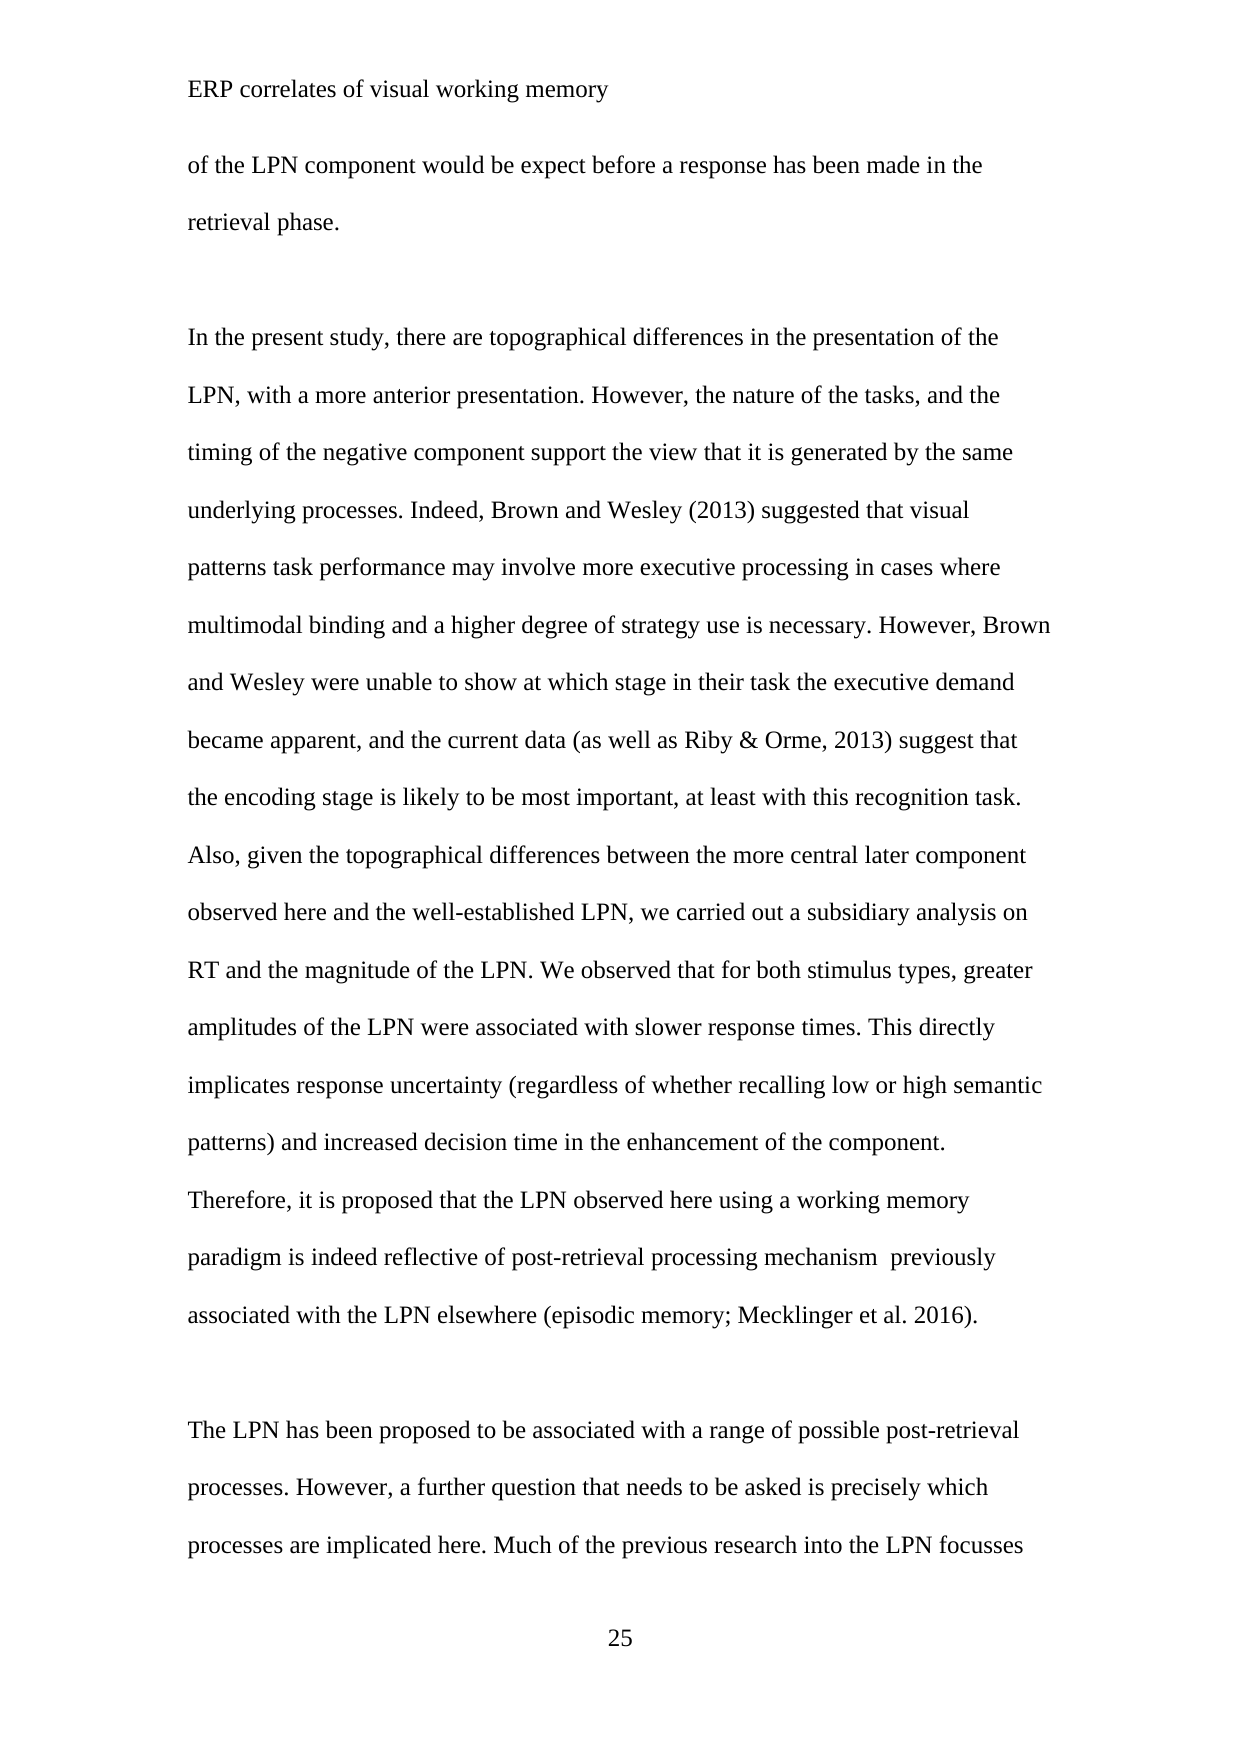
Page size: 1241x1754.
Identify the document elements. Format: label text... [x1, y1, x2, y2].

text In the present study, there are topographical differences in the presentation of the LPN, with a more anterior presentation. However, the nature of the tasks, and the timing of the negative component support the view that it is generated by the same underlying processes. Indeed, Brown and Wesley (2013) suggested that visual patterns task performance may involve more executive processing in cases where multimodal binding and a higher degree of strategy use is necessary. However, Brown and Wesley were unable to show at which stage in their task the executive demand became apparent, and the current data (as well as Riby & Orme, 2013) suggest that the encoding stage is likely to be most important, at least with this recognition task. Also, given the topographical differences between the more central later component observed here and the well-established LPN, we carried out a subsidiary analysis on RT and the magnitude of the LPN. We observed that for both stimulus types, greater amplitudes of the LPN were associated with slower response times. This directly implicates response uncertainty (regardless of whether recalling low or high semantic patterns) and increased decision time in the enhancement of the component. Therefore, it is proposed that the LPN observed here using a working memory paradigm is indeed reflective of post-retrieval processing mechanism previously associated with the LPN elsewhere (episodic memory; Mecklinger et al. 2016). [187, 322, 1053, 1329]
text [187, 1415, 1053, 1559]
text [187, 150, 1053, 236]
